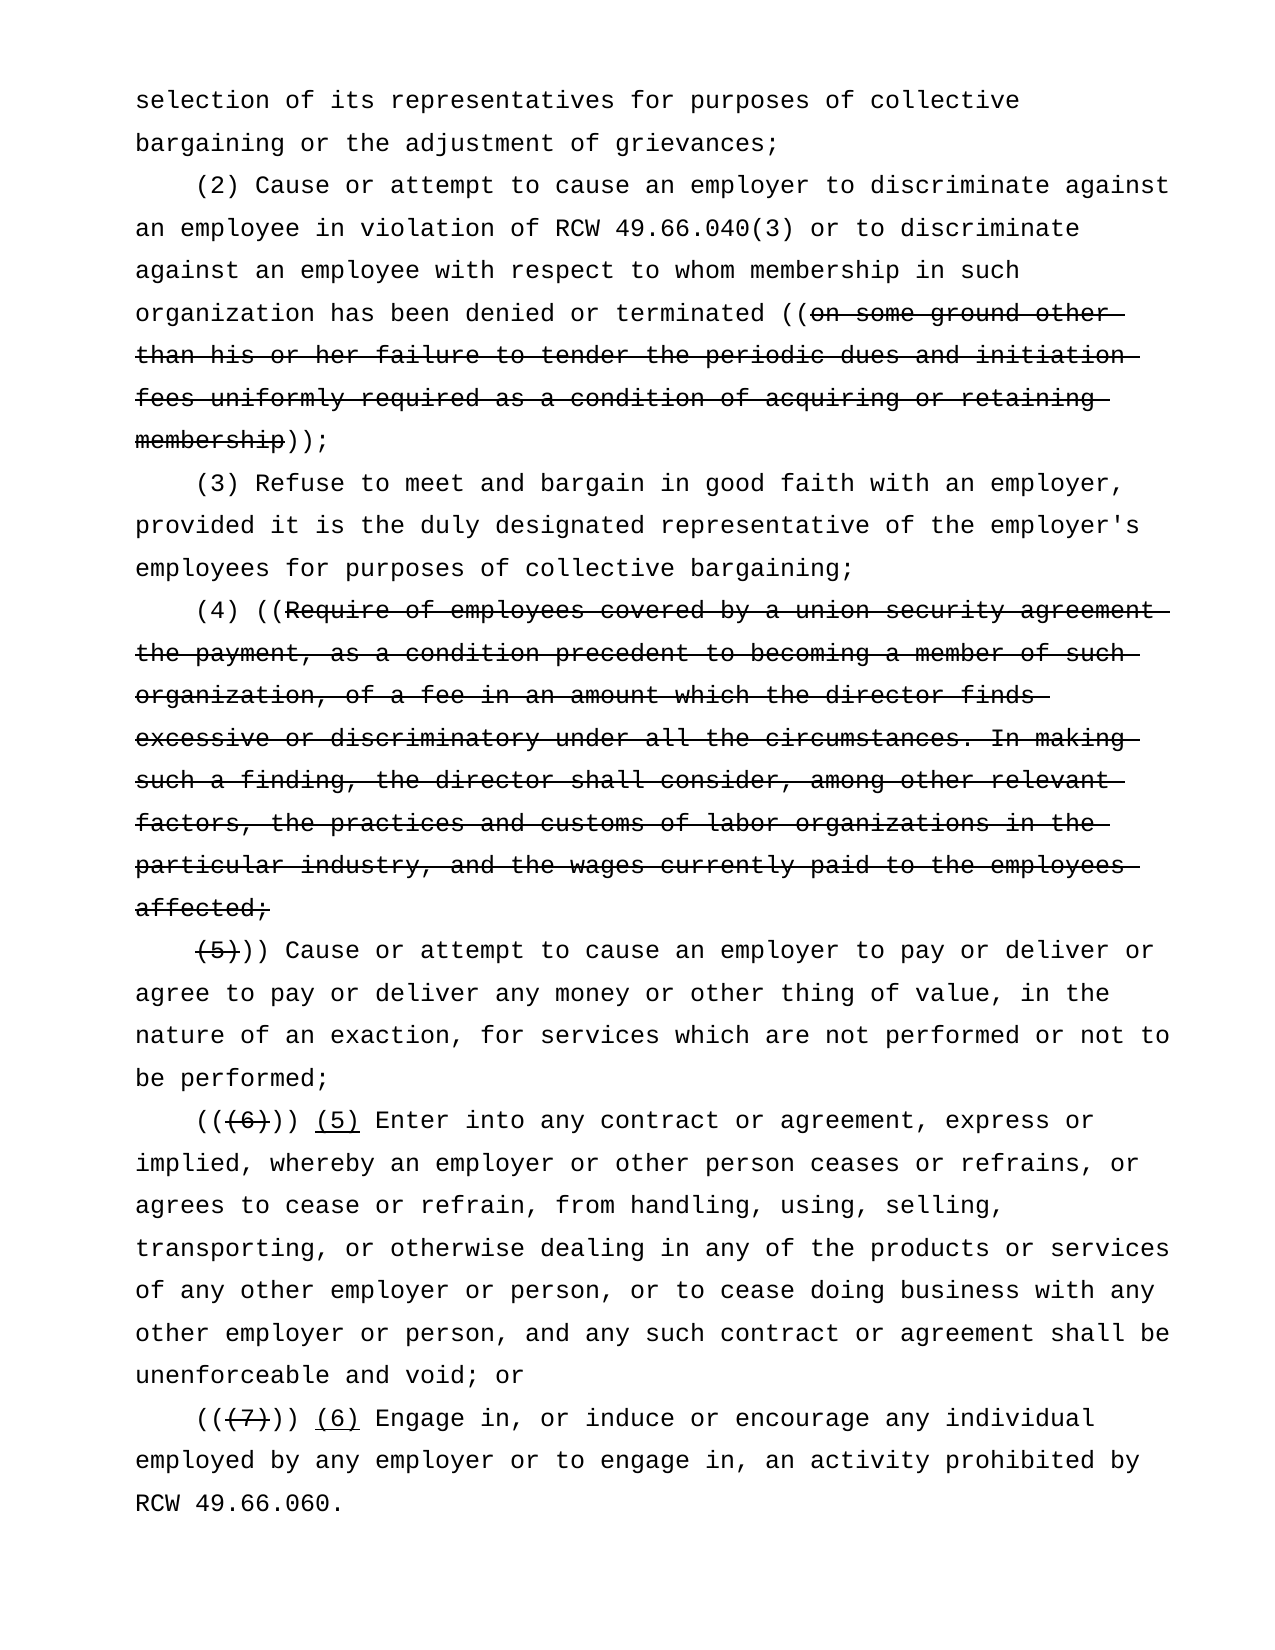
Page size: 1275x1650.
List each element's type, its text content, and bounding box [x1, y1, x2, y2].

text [135, 75, 1170, 160]
text (2) Cause or attempt to cause an employer to discriminate against an employee in violation of RCW 49.66.040(3) or to discriminate against an employee with respect to whom membership in such organization has been denied or terminated ((on some ground other than his or her failure to tender the periodic dues and initiation fees uniformly required as a condition of acquiring or retaining membership)); [135, 160, 1170, 457]
text (5))) Cause or attempt to cause an employer to pay or deliver or agree to pay or deliver any money or other thing of value, in the nature of an exaction, for services which are not performed or not to be performed; [135, 925, 1170, 1095]
text (((7))) (6) Engage in, or induce or encourage any individual employed by any employer or to engage in, an activity prohibited by RCW 49.66.060. [135, 1392, 1170, 1520]
text (((6))) (5) Enter into any contract or agreement, express or implied, whereby an employer or other person ceases or refrains, or agrees to cease or refrain, from handling, using, selling, transporting, or otherwise dealing in any of the products or services of any other employer or person, or to cease doing business with any other employer or person, and any such contract or agreement shall be unenforceable and void; or [135, 1095, 1170, 1392]
text (3) Refuse to meet and bargain in good faith with an employer, provided it is the duly designated representative of the employer's employees for purposes of collective bargaining; [135, 457, 1170, 585]
text (4) ((Require of employees covered by a union security agreement the payment, as a condition precedent to becoming a member of such organization, of a fee in an amount which the director finds excessive or discriminatory under all the circumstances. In making such a finding, the director shall consider, among other relevant factors, the practices and customs of labor organizations in the particular industry, and the wages currently paid to the employees affected; [135, 585, 1170, 925]
